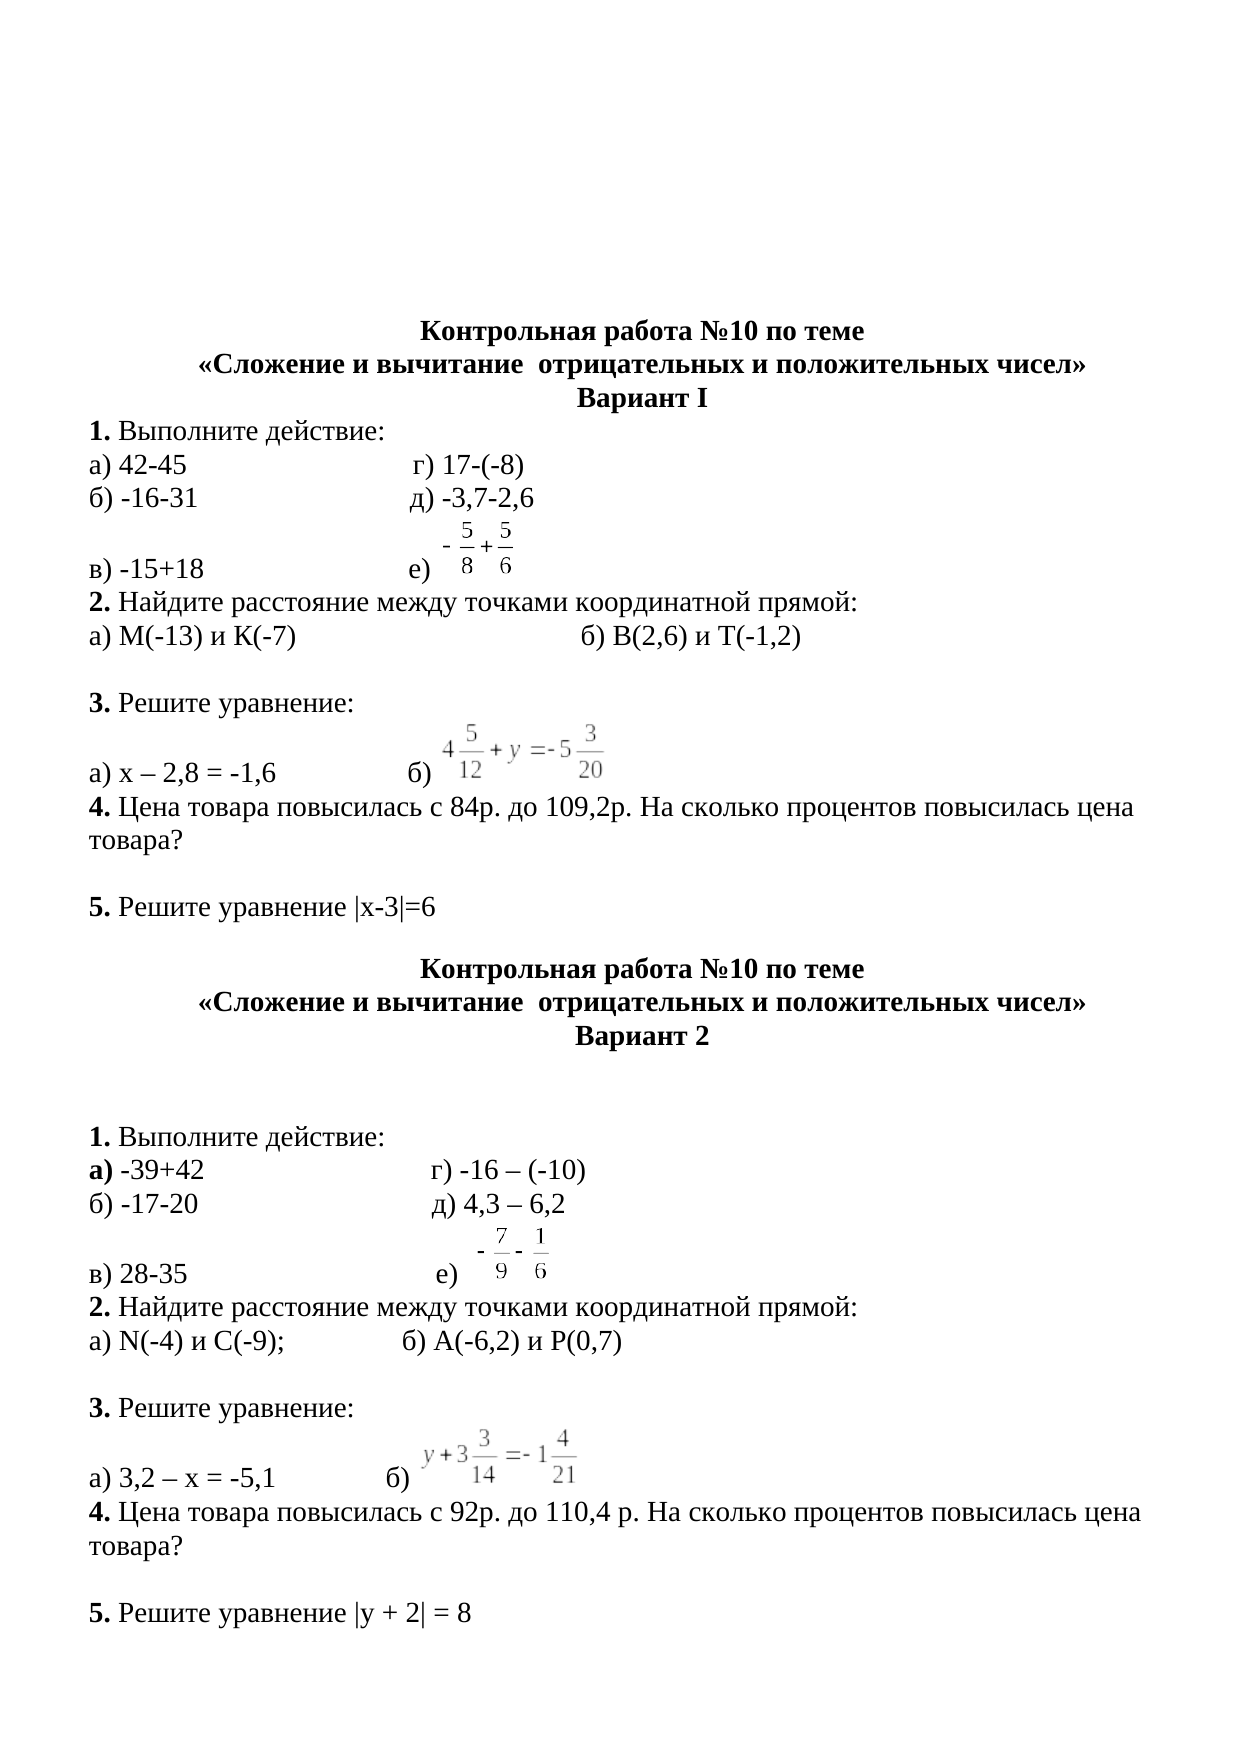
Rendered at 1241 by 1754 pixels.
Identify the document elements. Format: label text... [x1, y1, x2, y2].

text 4. Цена товара повысилась с 84р. до 109,2р. На сколько процентов повысилась цена товара? [89, 789, 1196, 856]
text б) -17-20 д) 4,3 – 6,2 [89, 1186, 1196, 1219]
text б) -16-31 д) -3,7-2,6 [89, 480, 1196, 514]
text 1. Выполните действие: [89, 1119, 1196, 1152]
text 4. Цена товара повысилась с 92р. до 110,4 р. На сколько процентов повысилась цена товара? [89, 1494, 1196, 1561]
text Контрольная работа №10 по теме [89, 951, 1196, 984]
text 3. Решите уравнение: [89, 1390, 1196, 1424]
text в) 28-35 е) [89, 1219, 1196, 1289]
text а) 42-45 г) 17-(-8) [89, 447, 1196, 480]
text 2. Найдите расстояние между точками координатной прямой: [89, 584, 1196, 618]
text а) М(-13) и К(-7) б) В(2,6) и Т(-1,2) [89, 618, 1196, 651]
text в) -15+18 е) [89, 514, 1196, 584]
text Вариант 2 [89, 1018, 1196, 1052]
text а) 3,2 – х = -5,1 б) [89, 1424, 1196, 1494]
text а) -39+42 г) -16 – (-10) [89, 1152, 1196, 1186]
text 5. Решите уравнение |x-3|=6 [89, 889, 1196, 923]
text «Сложение и вычитание отрицательных и положительных чисел» [89, 984, 1196, 1018]
text Контрольная работа №10 по теме [89, 313, 1196, 346]
text а) N(-4) и С(-9); б) А(-6,2) и Р(0,7) [89, 1323, 1196, 1357]
text «Сложение и вычитание отрицательных и положительных чисел» [89, 346, 1196, 380]
text а) х – 2,8 = -1,6 б) [89, 718, 1196, 789]
text Вариант I [89, 380, 1196, 413]
text 3. Решите уравнение: [89, 685, 1196, 718]
text 2. Найдите расстояние между точками координатной прямой: [89, 1289, 1196, 1323]
text 5. Решите уравнение |y + 2| = 8 [89, 1595, 1196, 1628]
text 1. Выполните действие: [89, 413, 1196, 447]
